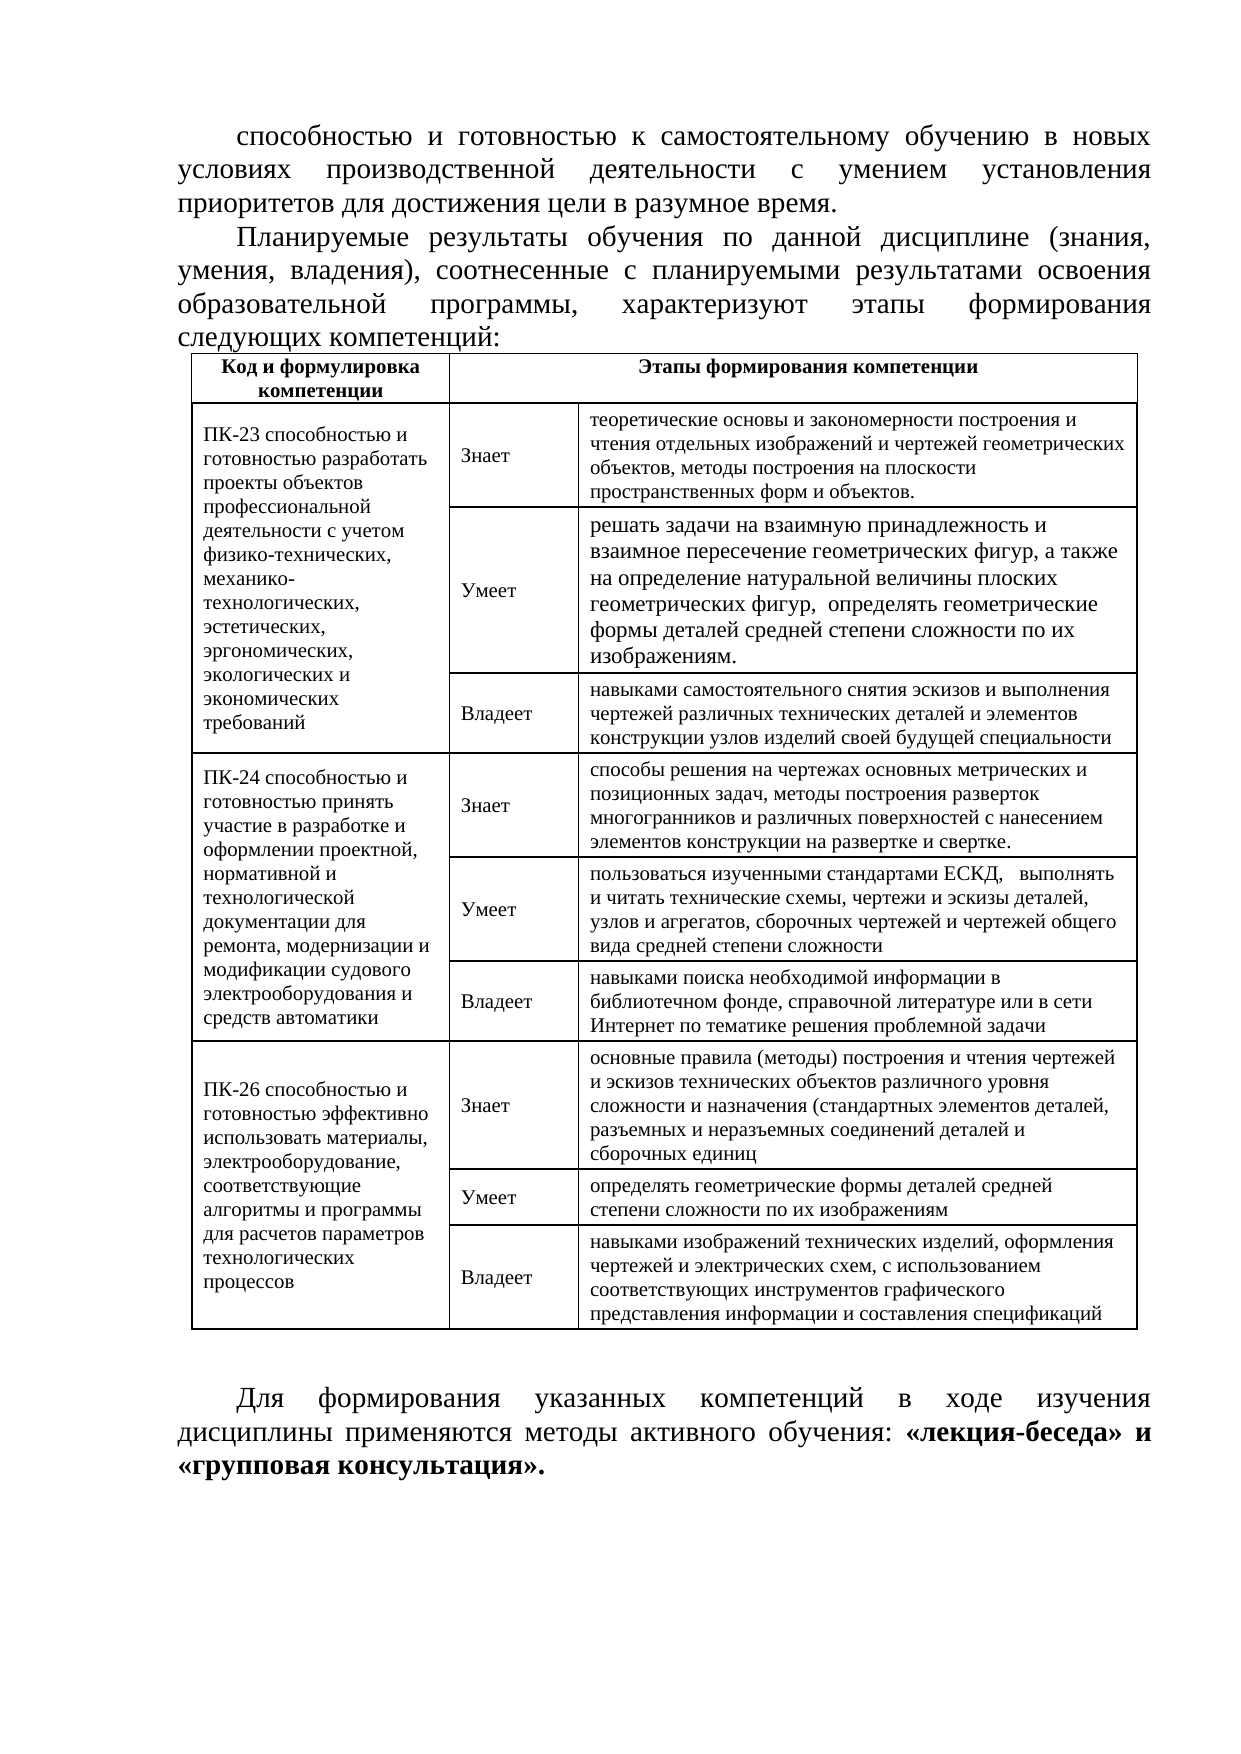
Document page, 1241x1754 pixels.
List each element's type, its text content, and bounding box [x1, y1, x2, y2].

table_cell Умеет [450, 1170, 578, 1224]
table_cell Умеет [450, 508, 578, 672]
table_header Код и формулировка компетенции [192, 354, 449, 402]
table_cell способы решения на чертежах основных метрических и позиционных задач, методы построения разверток многогранников и различных поверхностей с нанесением элементов конструкции на развертке и свертке. [579, 754, 1136, 856]
table_cell решать задачи на взаимную принадлежность и взаимное пересечение геометрических фигур, а также на определение натуральной величины плоских геометрических фигур, определять геометрические формы деталей средней степени сложности по их изображениям. [579, 508, 1136, 672]
table_cell навыками поиска необходимой информации в библиотечном фонде, справочной литературе или в сети Интернет по тематике решения проблемной задачи [579, 962, 1136, 1040]
table_cell навыками самостоятельного снятия эскизов и выполнения чертежей различных технических деталей и элементов конструкции узлов изделий своей будущей специальности [579, 674, 1136, 752]
table_cell теоретические основы и закономерности построения и чтения отдельных изображений и чертежей геометрических объектов, методы построения на плоскости пространственных форм и объектов. [579, 404, 1136, 506]
table_header Этапы формирования компетенции [450, 354, 1137, 402]
table_cell ПК-23 способностью и готовностью разработать проекты объектов профессиональной деятельности с учетом физико-технических, механико-технологических, эстетических, эргономических, экологических и экономических требований [193, 404, 449, 752]
text Для формирования указанных компетенций в ходе изучения дисциплины применяются методы активного обучения: «лекция-беседа» и «групповая консультация». [177, 1380, 1152, 1481]
table_cell Владеет [450, 962, 578, 1040]
table_cell Знает [450, 404, 578, 506]
text способностью и готовностью к самостоятельному обучению в новых условиях производственной деятельности с умением установления приоритетов для достижения цели в разумное время. [177, 118, 1152, 219]
table_cell ПК-26 способностью и готовностью эффективно использовать материалы, электрооборудование, соответствующие алгоритмы и программы для расчетов параметров технологических процессов [193, 1042, 449, 1328]
table_cell пользоваться изученными стандартами ЕСКД, выполнять и читать технические схемы, чертежи и эскизы деталей, узлов и агрегатов, сборочных чертежей и чертежей общего вида средней степени сложности [579, 858, 1136, 960]
table_cell навыками изображений технических изделий, оформления чертежей и электрических схем, с использованием соответствующих инструментов графического представления информации и составления спецификаций [579, 1226, 1136, 1328]
table_cell Умеет [450, 858, 578, 960]
text Планируемые результаты обучения по данной дисциплине (знания, умения, владения), соотнесенные с планируемыми результатами освоения образовательной программы, характеризуют этапы формирования следующих компетенций: [177, 219, 1152, 353]
table_cell определять геометрические формы деталей средней степени сложности по их изображениям [579, 1170, 1136, 1224]
table_cell Владеет [450, 674, 578, 752]
table_cell Знает [450, 754, 578, 856]
table_cell Владеет [450, 1226, 578, 1328]
table_cell основные правила (методы) построения и чтения чертежей и эскизов технических объектов различного уровня сложности и назначения (стандартных элементов деталей, разъемных и неразъемных соединений деталей и сборочных единиц [579, 1042, 1136, 1168]
table_cell ПК-24 способностью и готовностью принять участие в разработке и оформлении проектной, нормативной и технологической документации для ремонта, модернизации и модификации судового электрооборудования и средств автоматики [193, 754, 449, 1040]
table_cell Знает [450, 1042, 578, 1168]
